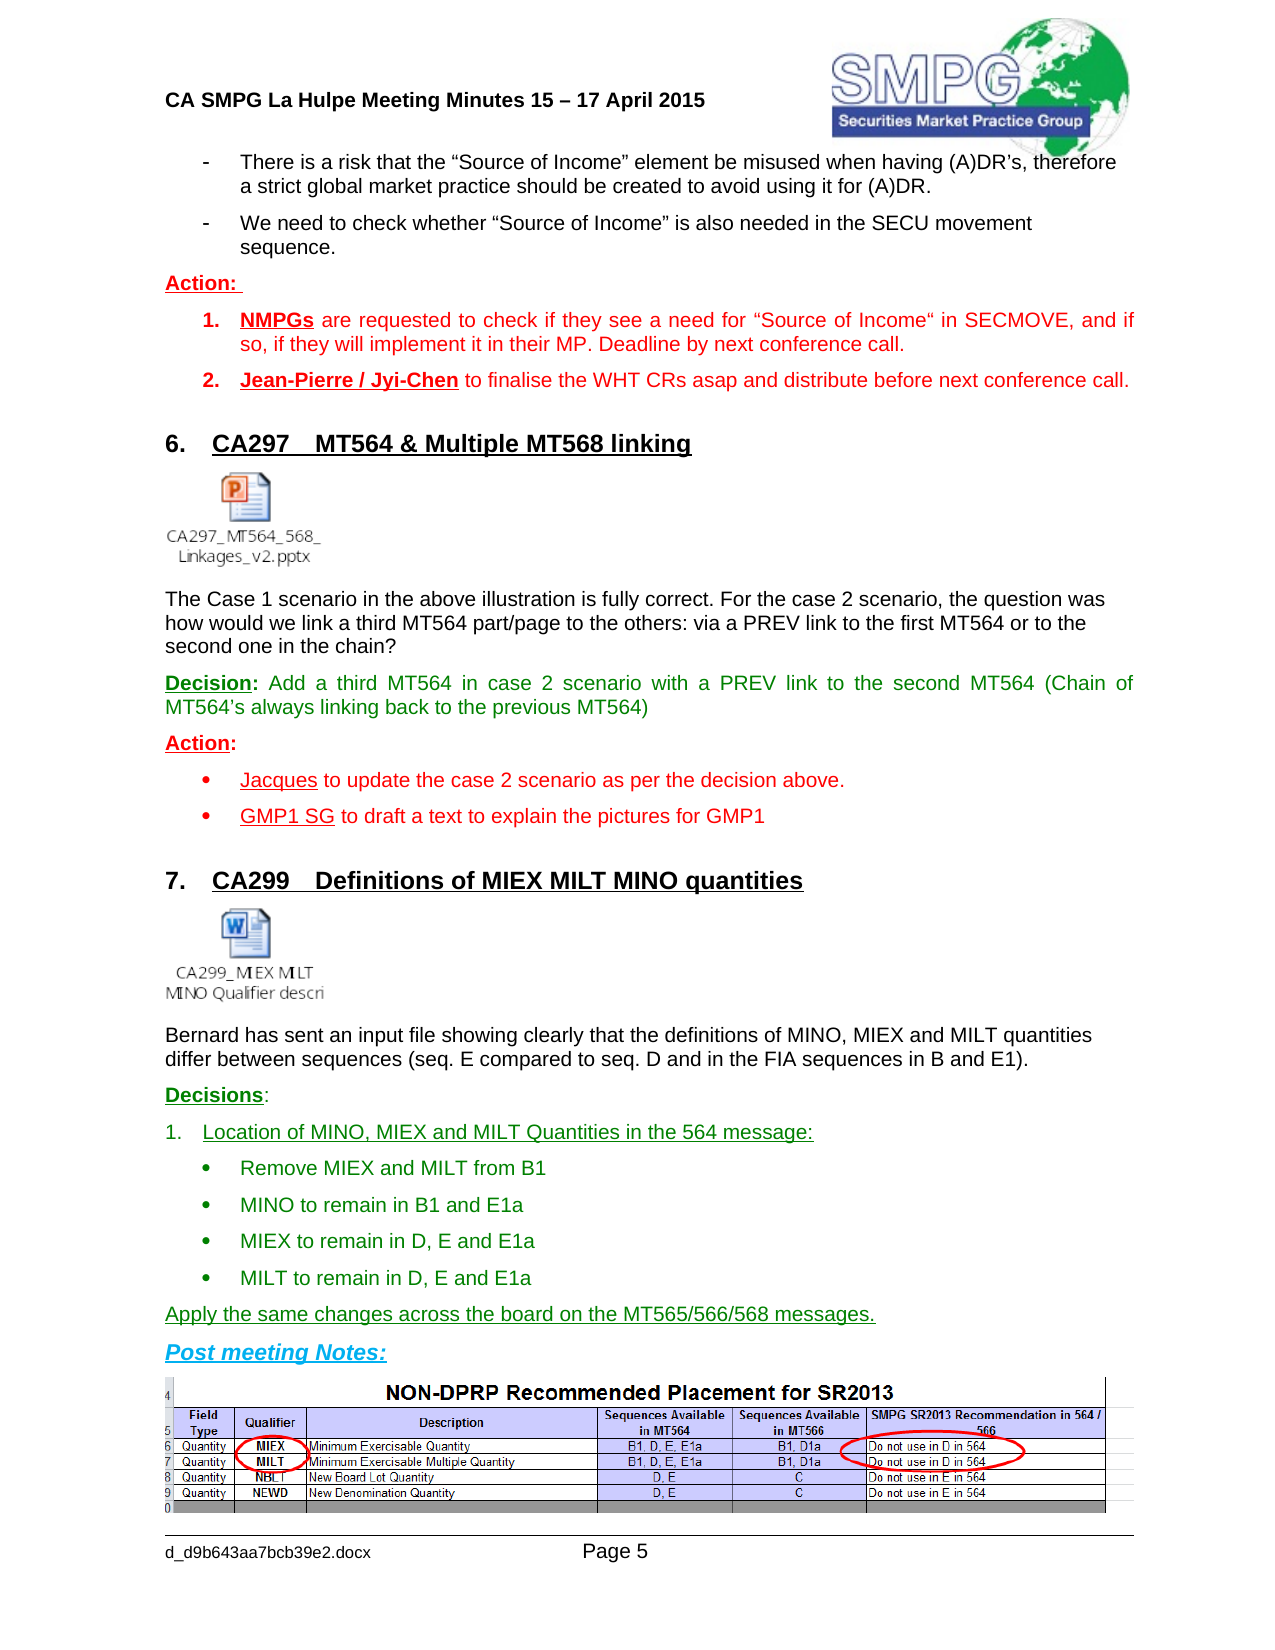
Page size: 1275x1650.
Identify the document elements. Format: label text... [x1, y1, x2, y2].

text Action: [165, 731, 1134, 755]
list Location of MINO, MIEX and MILT Quantities in the 564 message: [165, 1119, 1134, 1143]
subtitle CA297 MT564 & Multiple MT568 linking [165, 429, 1134, 458]
text Bernard has sent an input file showing clearly that the definitions of MINO, MIEX and MILT quantities differ between sequences (seq. E compared to seq. D and in the FIA sequences in B and E1). [165, 1023, 1134, 1071]
text Post meeting Notes: [165, 1339, 1134, 1365]
text Decisions: [165, 1083, 1134, 1107]
picture [831, 18, 1130, 150]
list Jacques to update the case 2 scenario as per the decision above. [202, 768, 1134, 792]
list MIEX to remain in D, E and E1a [202, 1229, 1134, 1253]
picture [165, 1377, 1134, 1513]
list We need to check whether “Source of Income” is also needed in the SECU movement sequence. [202, 211, 1134, 258]
text Action: [165, 271, 1134, 295]
text Apply the same changes across the board on the MT565/566/568 messages. [165, 1302, 1134, 1326]
list MINO to remain in B1 and E1a [202, 1193, 1134, 1217]
subtitle CA299 Definitions of MIEX MILT MINO quantities [165, 866, 1134, 894]
list Jean-Pierre / Jyi-Chen to finalise the WHT CRs asap and distribute before next conference call. [202, 368, 1134, 392]
text The Case 1 scenario in the above illustration is fully correct. For the case 2 scenario, the question was how would we link a third MT564 part/page to the others: via a PREV link to the first MT564 or to the second one in the chain? [165, 586, 1134, 658]
list GMP1 SG to draft a text to explain the pictures for GMP1 [202, 804, 1134, 828]
text Decision: Add a third MT564 in case 2 scenario with a PREV link to the second MT564 (Chain of MT564’s always linking back to the previous MT564) [165, 671, 1134, 719]
list Remove MIEX and MILT from B1 [202, 1156, 1134, 1180]
list MILT to remain in D, E and E1a [202, 1266, 1134, 1290]
list NMPGs are requested to check if they see a need for “Source of Income“ in SECMOVE, and if so, if they will implement it in their MP. Deadline by next conference call. [202, 307, 1134, 355]
list There is a risk that the “Source of Income” element be misused when having (A)DR’s, therefore a strict global market practice should be created to avoid using it for (A)DR. [202, 150, 1134, 198]
